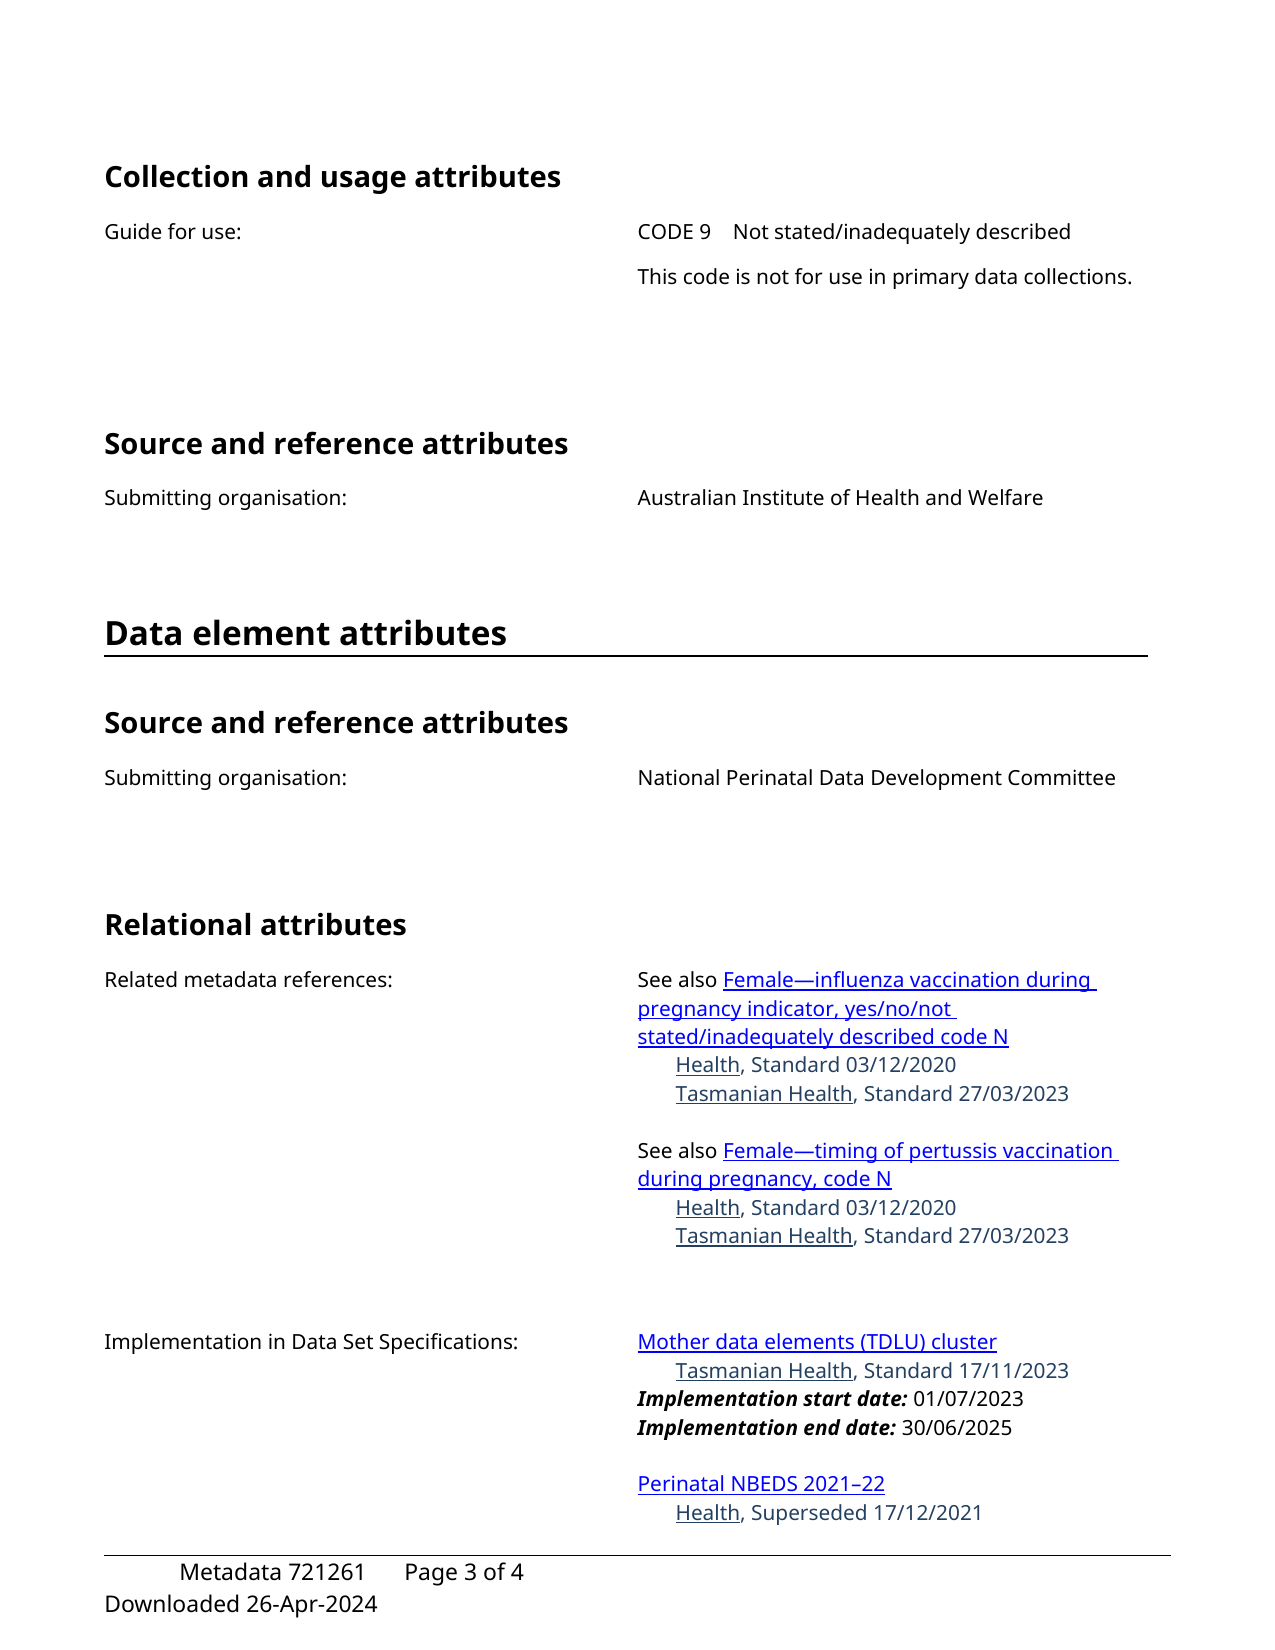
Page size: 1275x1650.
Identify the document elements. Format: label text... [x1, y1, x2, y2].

table_header Data element attributes [93, 585, 1159, 657]
table_cell See also Female—influenza vaccination during pregnancy indicator, yes/no/not stated/inadequately described code N Health, Standard 03/12/2020 Tasmanian Health, Standard 27/03/2023 See also Female—timing of pertussis vaccination during pregnancy, code N Health, Standard 03/12/2020 Tasmanian Health, Standard 27/03/2023 [626, 955, 1159, 1317]
table_cell National Perinatal Data Development Committee [626, 753, 1159, 859]
table_cell Submitting organisation: [93, 473, 626, 553]
table_header Source and reference attributes [93, 377, 1159, 473]
table_cell Guide for use: [93, 206, 626, 346]
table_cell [626, 1317, 1159, 1537]
table_header Collection and usage attributes [93, 110, 1159, 206]
table_cell CODE 9 Not stated/inadequately described This code is not for use in primary data collections. [626, 206, 1159, 346]
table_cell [93, 1317, 626, 1537]
table_cell Relational attributes [93, 859, 1159, 955]
table_cell Source and reference attributes [93, 657, 1159, 753]
table_cell Submitting organisation: [93, 753, 626, 859]
table_cell Australian Institute of Health and Welfare [626, 473, 1159, 553]
table_cell Related metadata references: [93, 955, 626, 1317]
